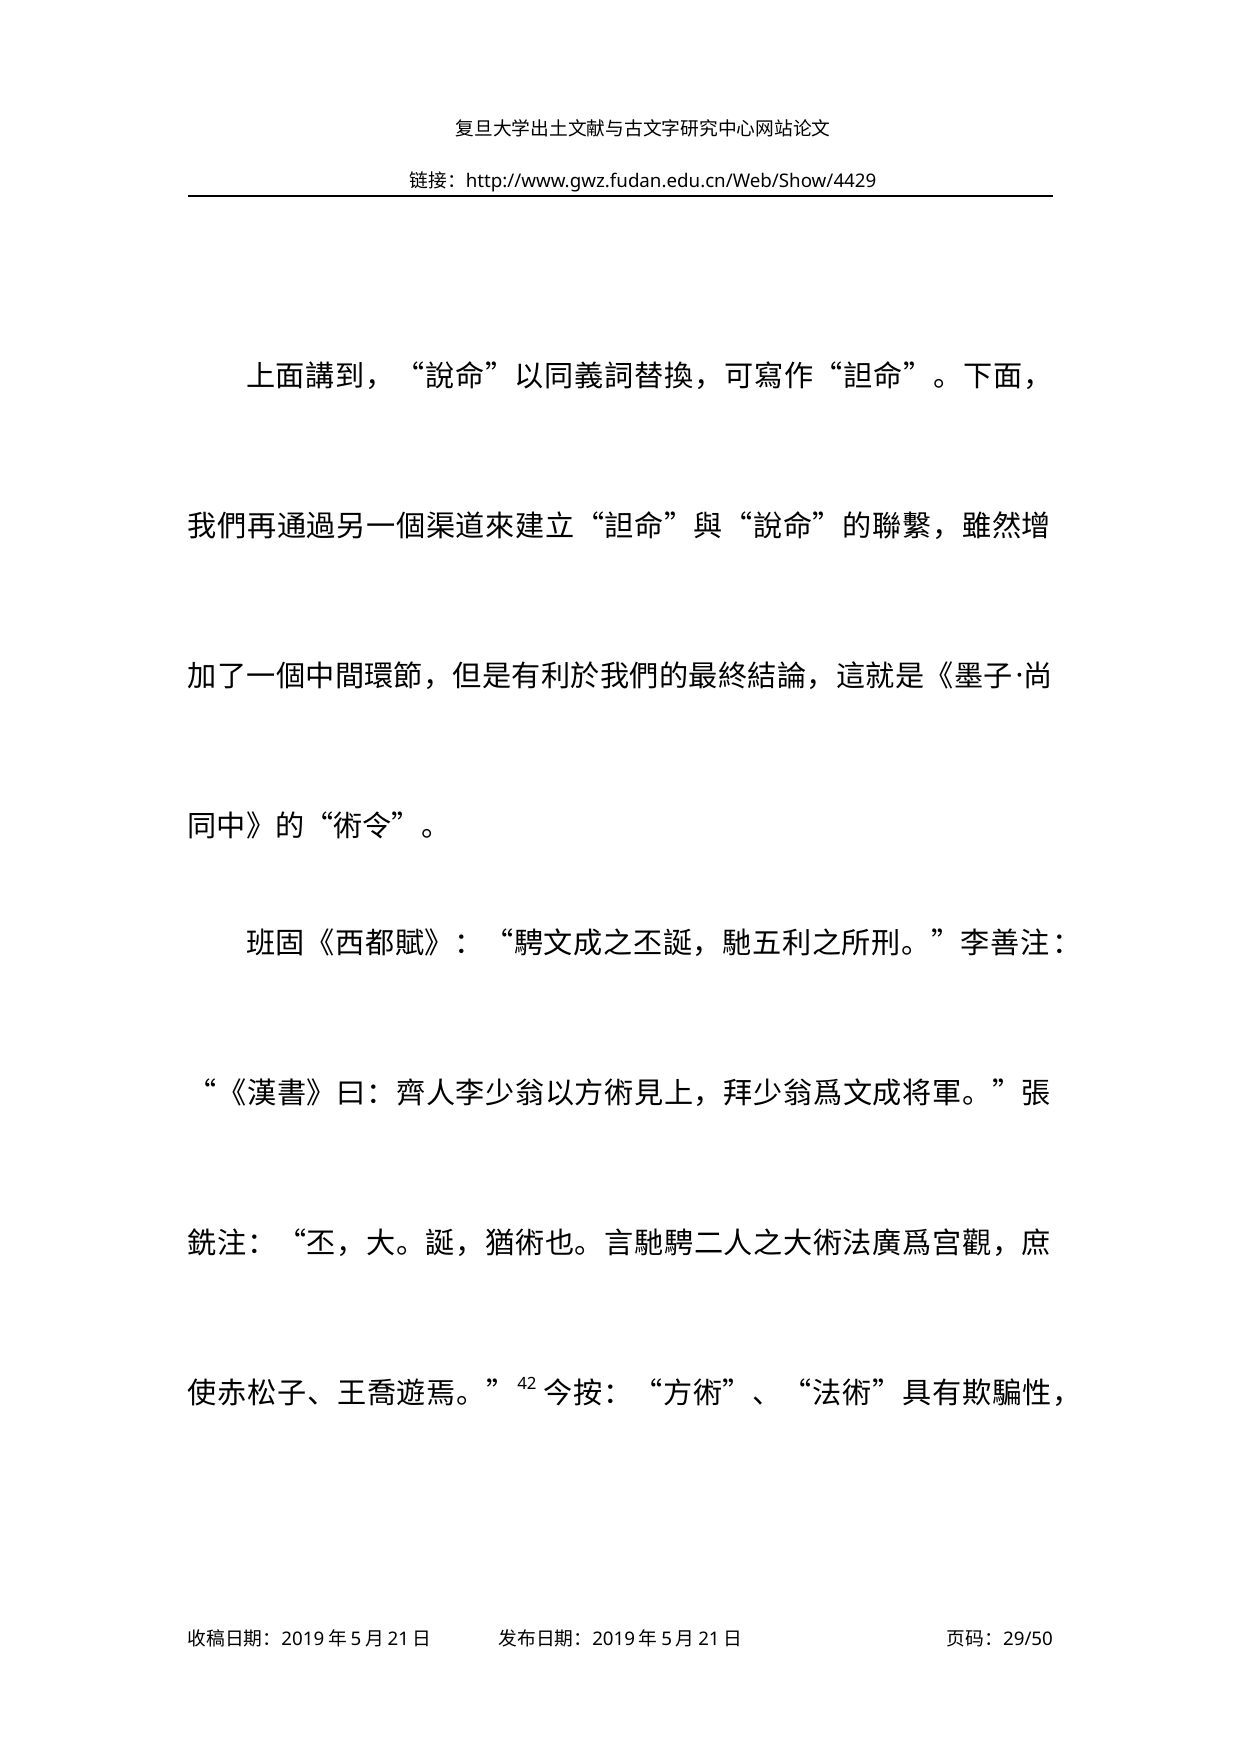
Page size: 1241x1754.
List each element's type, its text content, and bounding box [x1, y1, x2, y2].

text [187, 904, 1053, 1429]
text 上面講到，“說命”以同義詞替換，可寫作“詚命”。下面，我們再通過另一個渠道來建立“詚命”與“說命”的聯繫，雖然增加了一個中間環節，但是有利於我們的最終結論，這就是《墨子·尚同中》的“術令”。 [187, 336, 1053, 861]
